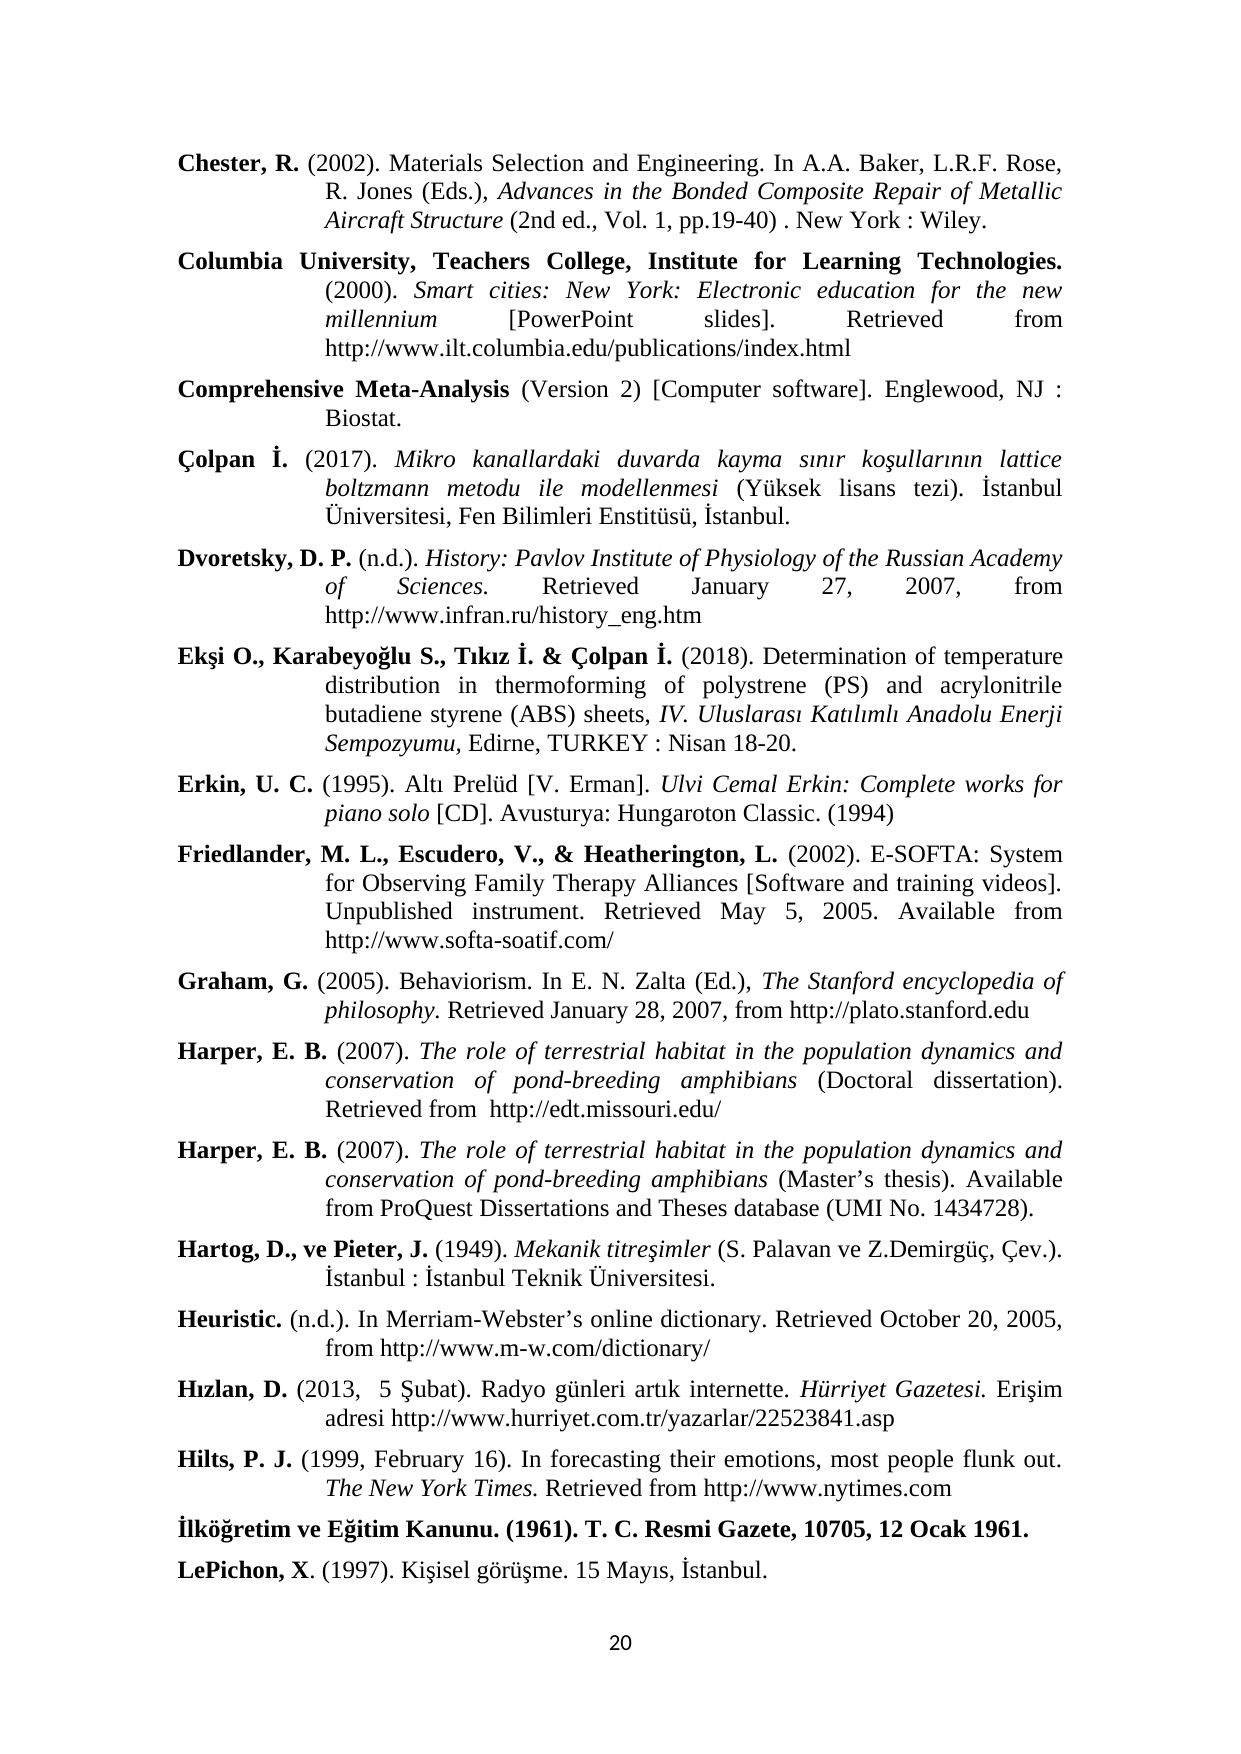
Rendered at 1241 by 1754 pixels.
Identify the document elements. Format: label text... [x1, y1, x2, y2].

text Friedlander, M. L., Escudero, V., & Heatherington, L. (2002). E-SOFTA: System for Observing Family Therapy Alliances [Software and training videos]. Unpublished instrument. Retrieved May 5, 2005. Available from http://www.softa-soatif.com/ [177, 839, 1063, 954]
text Erkin, U. C. (1995). Altı Prelüd [V. Erman]. Ulvi Cemal Erkin: Complete works for piano solo [CD]. Avusturya: Hungaroton Classic. (1994) [177, 769, 1063, 826]
text Ekşi O., Karabeyoğlu S., Tıkız İ. & Çolpan İ. (2018). Determination of temperature distribution in thermoforming of polystrene (PS) and acrylonitrile butadiene styrene (ABS) sheets, IV. Uluslarası Katılımlı Anadolu Enerji Sempozyumu, Edirne, TURKEY : Nisan 18-20. [177, 641, 1063, 756]
text Hızlan, D. (2013, 5 Şubat). Radyo günleri artık internette. Hürriyet Gazetesi. Erişim adresi http://www.hurriyet.com.tr/yazarlar/22523841.asp [177, 1374, 1063, 1431]
text Hartog, D., ve Pieter, J. (1949). Mekanik titreşimler (S. Palavan ve Z.Demirgüç, Çev.). İstanbul : İstanbul Teknik Üniversitesi. [177, 1234, 1063, 1291]
text Comprehensive Meta-Analysis (Version 2) [Computer software]. Englewood, NJ : Biostat. [177, 374, 1063, 431]
text Graham, G. (2005). Behaviorism. In E. N. Zalta (Ed.), The Stanford encyclopedia of philosophy. Retrieved January 28, 2007, from http://plato.stanford.edu [177, 966, 1063, 1024]
text Harper, E. B. (2007). The role of terrestrial habitat in the population dynamics and conservation of pond-breeding amphibians (Master’s thesis). Available from ProQuest Dissertations and Theses database (UMI No. 1434728). [177, 1135, 1063, 1221]
text Çolpan İ. (2017). Mikro kanallardaki duvarda kayma sınır koşullarının lattice boltzmann metodu ile modellenmesi (Yüksek lisans tezi). İstanbul Üniversitesi, Fen Bilimleri Enstitüsü, İstanbul. [177, 444, 1063, 530]
text Dvoretsky, D. P. (n.d.). History: Pavlov Institute of Physiology of the Russian Academy of Sciences. Retrieved January 27, 2007, from http://www.infran.ru/history_eng.htm [177, 543, 1063, 629]
text Columbia University, Teachers College, Institute for Learning Technologies. (2000). Smart cities: New York: Electronic education for the new millennium [PowerPoint slides]. Retrieved from http://www.ilt.columbia.edu/publications/index.html [177, 246, 1063, 361]
text Chester, R. (2002). Materials Selection and Engineering. In A.A. Baker, L.R.F. Rose, R. Jones (Eds.), Advances in the Bonded Composite Repair of Metallic Aircraft Structure (2nd ed., Vol. 1, pp.19-40) . New York : Wiley. [177, 148, 1063, 234]
text LePichon, X. (1997). Kişisel görüşme. 15 Mayıs, İstanbul. [177, 1555, 1063, 1584]
text Hilts, P. J. (1999, February 16). In forecasting their emotions, most people flunk out. The New York Times. Retrieved from http://www.nytimes.com [177, 1444, 1063, 1501]
text Harper, E. B. (2007). The role of terrestrial habitat in the population dynamics and conservation of pond-breeding amphibians (Doctoral dissertation). Retrieved from http://edt.missouri.edu/ [177, 1036, 1063, 1123]
text Heuristic. (n.d.). In Merriam-Webster’s online dictionary. Retrieved October 20, 2005, from http://www.m-w.com/dictionary/ [177, 1304, 1063, 1361]
text İlköğretim ve Eğitim Kanunu. (1961). T. C. Resmi Gazete, 10705, 12 Ocak 1961. [177, 1514, 1063, 1543]
